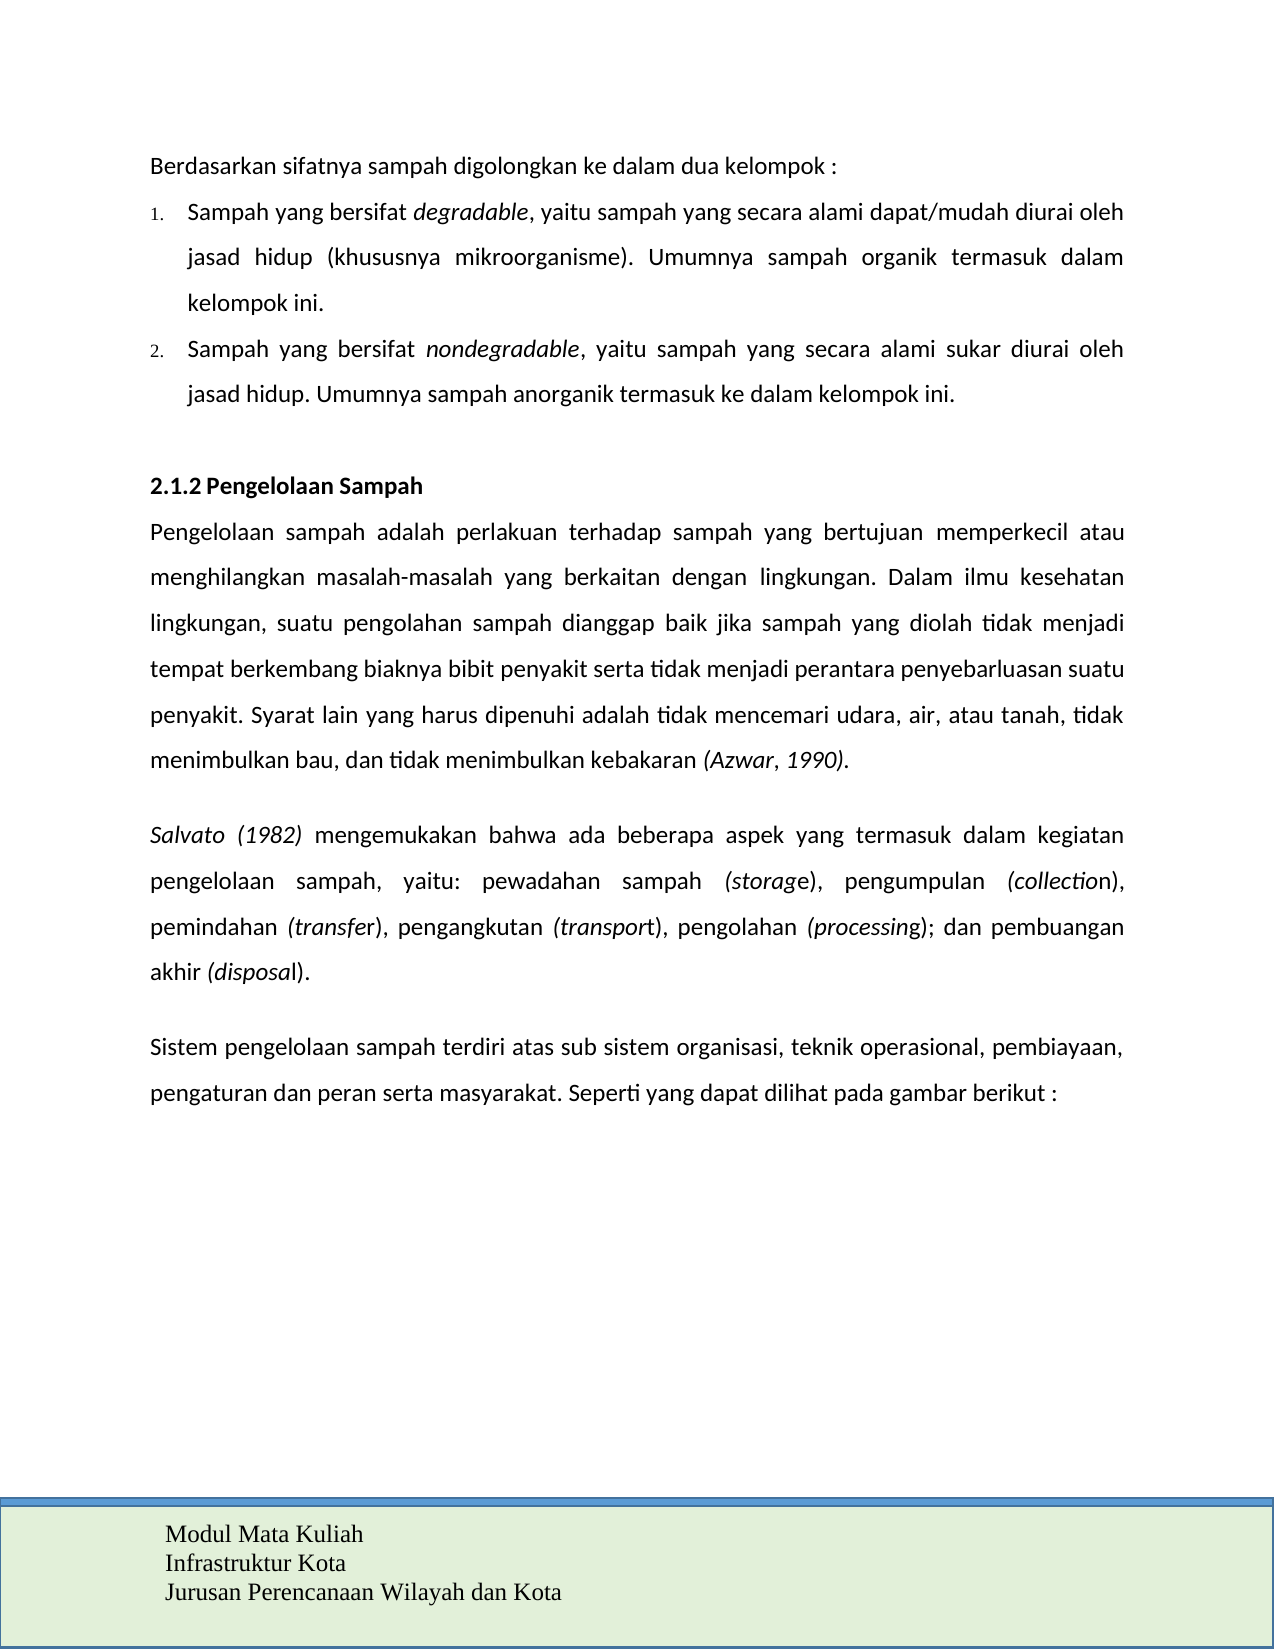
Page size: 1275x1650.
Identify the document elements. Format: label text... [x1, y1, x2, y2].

text Pengelolaan sampah adalah perlakuan terhadap sampah yang bertujuan memperkecil atau menghilangkan masalah-masalah yang berkaitan dengan lingkungan. Dalam ilmu kesehatan lingkungan, suatu pengolahan sampah dianggap baik jika sampah yang diolah tidak menjadi tempat berkembang biaknya bibit penyakit serta tidak menjadi perantara penyebarluasan suatu penyakit. Syarat lain yang harus dipenuhi adalah tidak mencemari udara, air, atau tanah, tidak menimbulkan bau, dan tidak menimbulkan kebakaran (Azwar, 1990). [150, 516, 1125, 775]
text Sistem pengelolaan sampah terdiri atas sub sistem organisasi, teknik operasional, pembiayaan, pengaturan dan peran serta masyarakat. Seperti yang dapat dilihat pada gambar berikut : [150, 1031, 1125, 1108]
list Sampah yang bersifat degradable, yaitu sampah yang secara alami dapat/mudah diurai oleh jasad hidup (khususnya mikroorganisme). Umumnya sampah organik termasuk dalam kelompok ini. [150, 196, 1125, 318]
list Sampah yang bersifat nondegradable, yaitu sampah yang secara alami sukar diurai oleh jasad hidup. Umumnya sampah anorganik termasuk ke dalam kelompok ini. [150, 333, 1125, 409]
list Pengelolaan Sampah [150, 470, 1125, 501]
text Salvato (1982) mengemukakan bahwa ada beberapa aspek yang termasuk dalam kegiatan pengelolaan sampah, yaitu: pewadahan sampah (storage), pengumpulan (collection), pemindahan (transfer), pengangkutan (transport), pengolahan (processing); dan pembuangan akhir (disposal). [150, 819, 1125, 987]
text Berdasarkan sifatnya sampah digolongkan ke dalam dua kelompok : [150, 150, 1125, 181]
